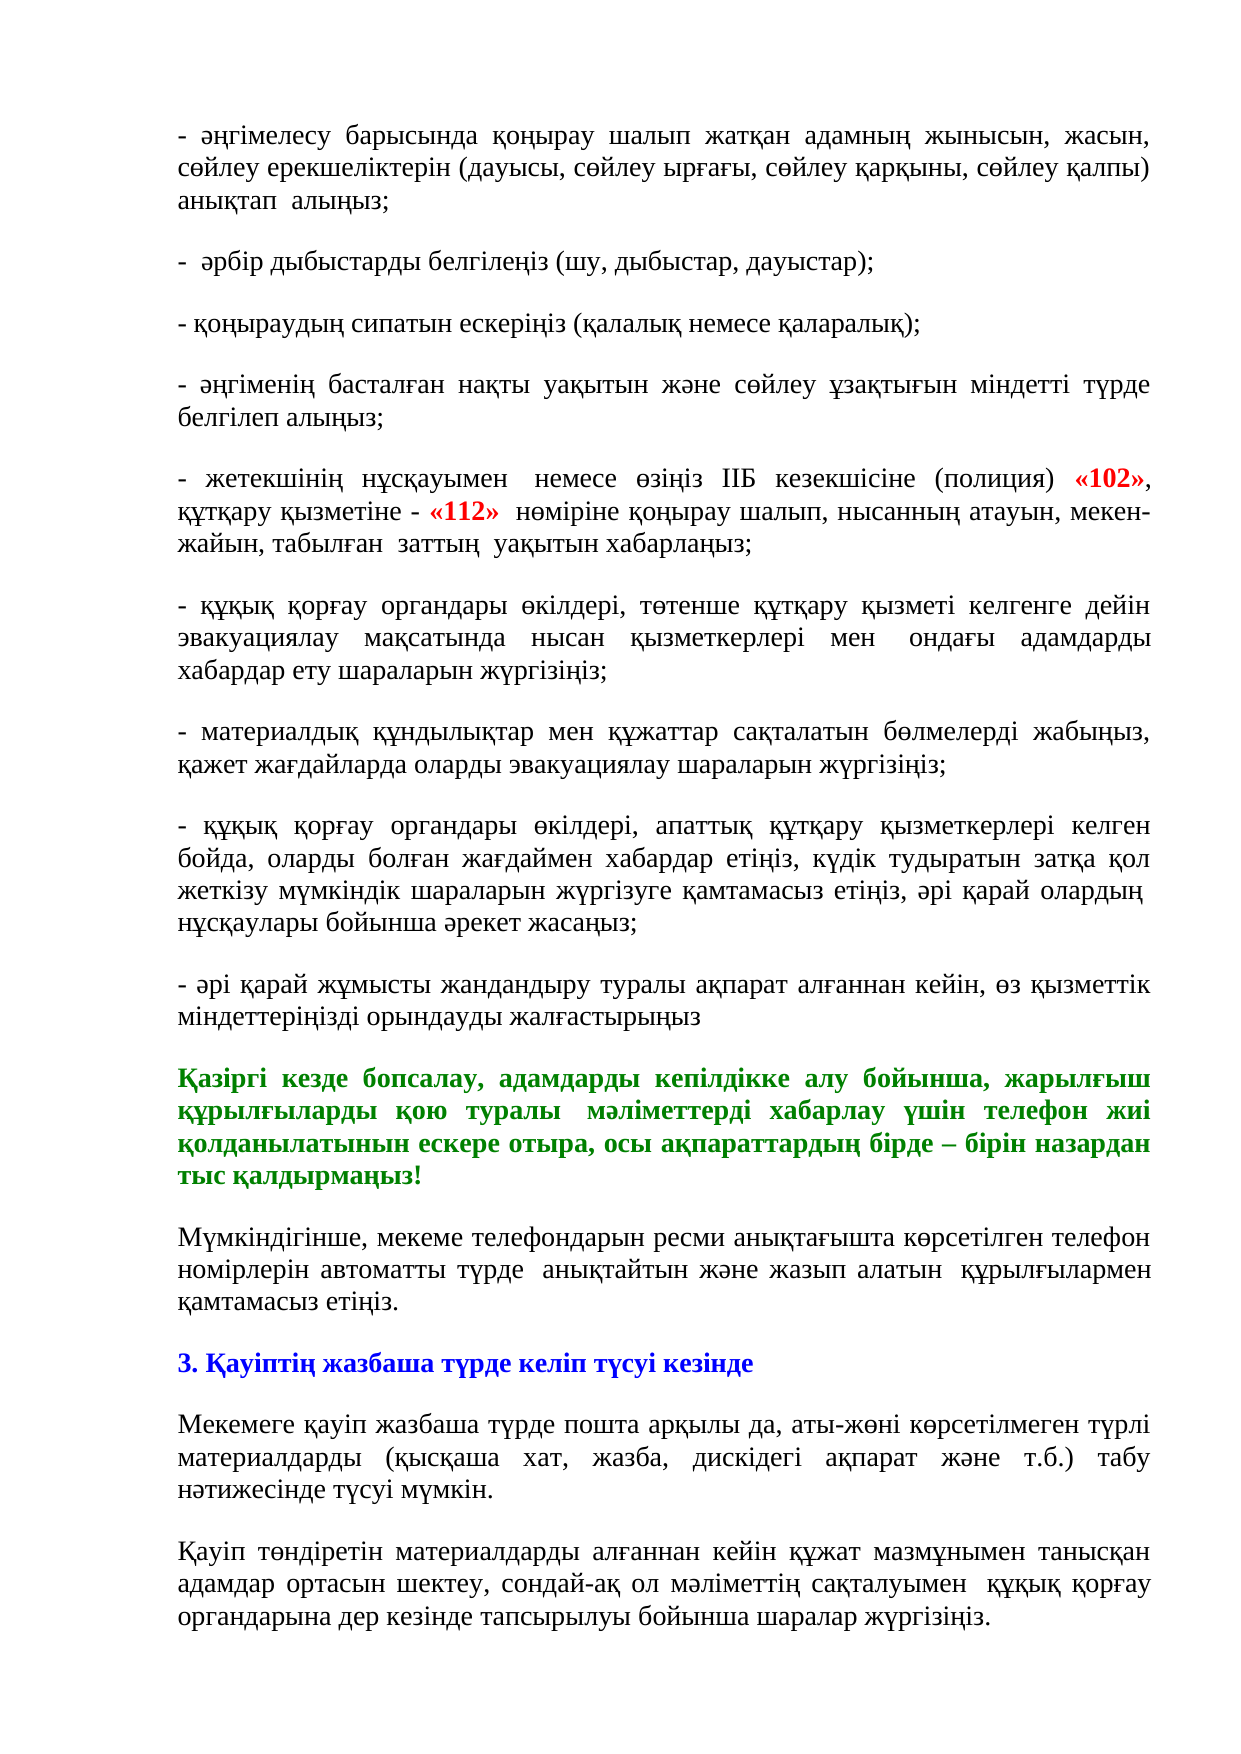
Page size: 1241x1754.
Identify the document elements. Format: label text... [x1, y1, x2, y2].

text - құқық қорғау органдары өкілдері, төтенше құтқару қызметі келгенге дейін эвакуациялау мақсатында нысан қызметкерлері мен ондағы адамдарды хабардар ету шараларын жүргізіңіз; [177, 588, 1152, 685]
text Қауіп төндіретін материалдарды алғаннан кейін құжат мазмұнымен танысқан адамдар ортасын шектеу, сондай-ақ ол мәліметтің сақталуымен құқық қорғау органдарына дер кезінде тапсырылуы бойынша шаралар жүргізіңіз. [177, 1534, 1152, 1631]
text Мүмкіндігінше, мекеме телефондарын ресми анықтағышта көрсетілген телефон номірлерін автоматты түрде анықтайтын және жазып алатын құрылғылармен қамтамасыз етіңіз. [177, 1220, 1152, 1317]
text - әңгімелесу барысында қоңырау шалып жатқан адамның жынысын, жасын, сөйлеу ерекшеліктерін (дауысы, сөйлеу ырғағы, сөйлеу қарқыны, сөйлеу қалпы) анықтап алыңыз; [177, 118, 1152, 215]
text - құқық қорғау органдары өкілдері, апаттық құтқару қызметкерлері келген бойда, оларды болған жағдаймен хабардар етіңіз, күдік тудыратын затқа қол жеткізу мүмкіндік шараларын жүргізуге қамтамасыз етіңіз, әрі қарай олардың нұсқаулары бойынша әрекет жасаңыз; [177, 808, 1152, 938]
text - жетекшінің нұсқауымен немесе өзіңіз ІІБ кезекшісіне (полиция) «102», құтқару қызметіне - «112» нөміріне қоңырау шалып, нысанның атауын, мекен-жайын, табылған заттың уақытын хабарлаңыз; [177, 462, 1152, 559]
text - әңгіменің басталған нақты уақытын және сөйлеу ұзақтығын міндетті түрде белгілеп алыңыз; [177, 368, 1152, 432]
text - материалдық құндылықтар мен құжаттар сақталатын бөлмелерді жабыңыз, қажет жағдайларда оларды эвакуациялау шараларын жүргізіңіз; [177, 714, 1152, 779]
text - әрі қарай жұмысты жандандыру туралы ақпарат алғаннан кейін, өз қызметтік міндеттеріңізді орындауды жалғастырыңыз [177, 967, 1152, 1032]
text 3. Қауіптің жазбаша түрде келіп түсуі кезінде [177, 1346, 1152, 1378]
text Мекемеге қауіп жазбаша түрде пошта арқылы да, аты-жөні көрсетілмеген түрлі материалдарды (қысқаша хат, жазба, дискідегі ақпарат және т.б.) табу нәтижесінде түсуі мүмкін. [177, 1408, 1152, 1505]
text Қазіргі кезде бопсалау, адамдарды кепілдікке алу бойынша, жарылғыш құрылғыларды қою туралы мәліметтерді хабарлау үшін телефон жиі қолданылатынын ескере отыра, осы ақпараттардың бірде – бірін назардан тыс қалдырмаңыз! [177, 1061, 1152, 1191]
text - қоңыраудың сипатын ескеріңіз (қалалық немесе қаларалық); [177, 306, 1152, 338]
text - әрбір дыбыстарды белгілеңіз (шу, дыбыстар, дауыстар); [177, 244, 1152, 277]
